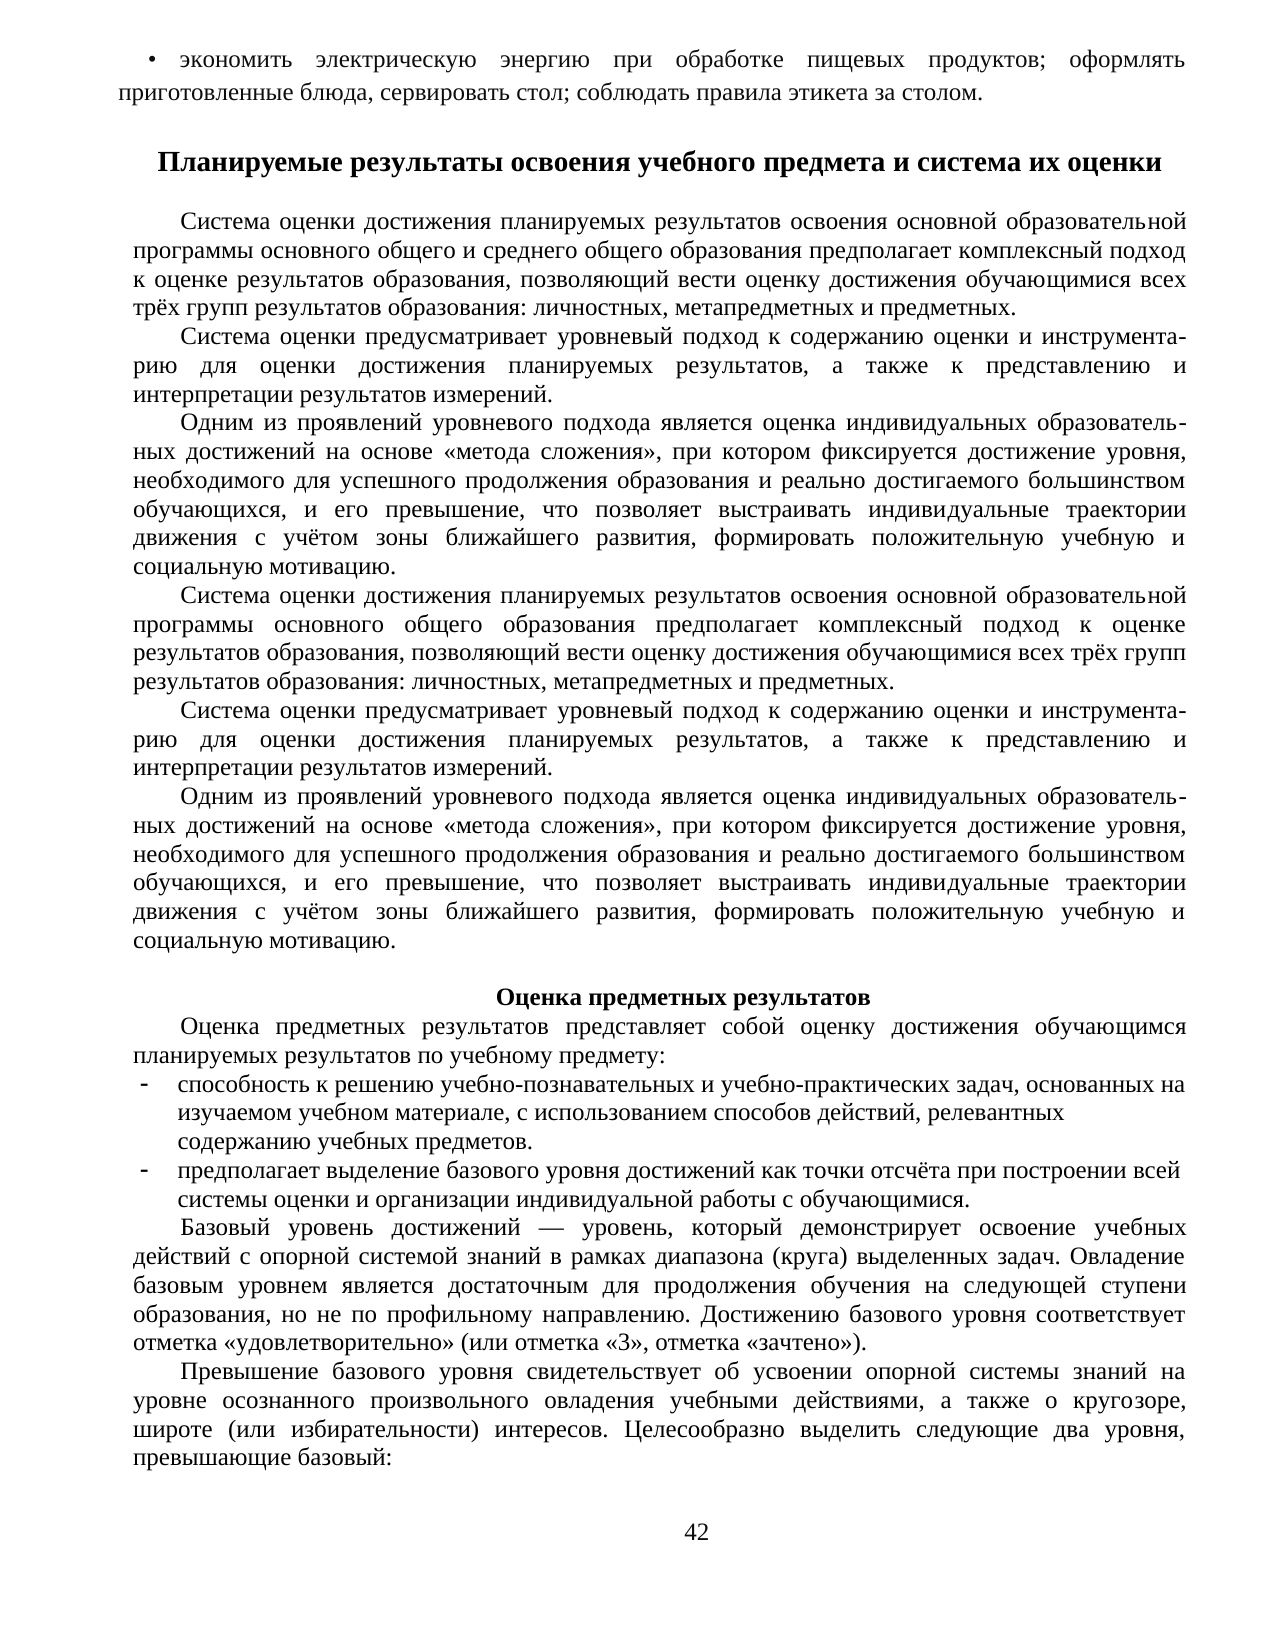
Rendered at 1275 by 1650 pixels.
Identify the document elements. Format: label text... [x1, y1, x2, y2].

text Превышение базового уровня свидетельствует об усвоении опорной системы знаний на уровне осознанного произвольного овладения учебными действиями, а также о кругозоре, широте (или избирательности) интересов. Целесообразно выделить следующие два уровня, превышающие базовый: [133, 1356, 1186, 1471]
text Система оценки предусматривает уровневый подход к содержанию оценки и инструментарию для оценки достижения планируемых результатов, а также к представлению и интерпретации результатов измерений. [133, 695, 1186, 781]
text Одним из проявлений уровневого подхода является оценка индивидуальных образовательных достижений на основе «метода сложения», при котором фиксируется достижение уровня, необходимого для успешного продолжения образования и реально достигаемого большинством обучающихся, и его превышение, что позволяет выстраивать индивидуальные траектории движения с учётом зоны ближайшего развития, формировать положительную учебную и социальную мотивацию. [133, 781, 1186, 954]
text Оценка предметных результатов представляет собой оценку достижения обучающимся планируемых результатов по учебному предмету: [133, 1011, 1186, 1069]
text Планируемые результаты освоения учебного предмета и система их оценки [133, 144, 1186, 177]
text Одним из проявлений уровневого подхода является оценка индивидуальных образовательных достижений на основе «метода сложения», при котором фиксируется достижение уровня, необходимого для успешного продолжения образования и реально достигаемого большинством обучающихся, и его превышение, что позволяет выстраивать индивидуальные траектории движения с учётом зоны ближайшего развития, формировать положительную учебную и социальную мотивацию. [133, 407, 1186, 580]
text Оценка предметных результатов [133, 982, 1186, 1011]
list способность к решению учебно-познавательных и учебно-практических задач, основанных на изучаемом учебном материале, с использованием способов действий, релевантных содержанию учебных предметов. [140, 1069, 1186, 1155]
text • экономить электрическую энергию при обработке пищевых продуктов; оформлять приготовленные блюда, сервировать стол; соблюдать правила этикета за столом. [118, 44, 1186, 106]
text Система оценки предусматривает уровневый подход к содержанию оценки и инструментарию для оценки достижения планируемых результатов, а также к представлению и интерпретации результатов измерений. [133, 321, 1186, 407]
text Базовый уровень достижений — уровень, который демонстрирует освоение учебных действий с опорной системой знаний в рамках диапазона (круга) выделенных задач. Овладение базовым уровнем является достаточным для продолжения обучения на следующей ступени образования, но не по профильному направлению. Достижению базового уровня соответствует отметка «удовлетворительно» (или отметка «3», отметка «зачтено»). [133, 1212, 1186, 1356]
text Система оценки достижения планируемых результатов освоения основной образовательной программы основного общего и среднего общего образования предполагает комплексный подход к оценке результатов образования, позволяющий вести оценку достижения обучающимися всех трёх групп результатов образования: личностных, метапредметных и предметных. [133, 206, 1186, 321]
list предполагает выделение базового уровня достижений как точки отсчёта при построении всей системы оценки и организации индивидуальной работы с обучающимися. [140, 1155, 1186, 1212]
text Система оценки достижения планируемых результатов освоения основной образовательной программы основного общего образования предполагает комплексный подход к оценке результатов образования, позволяющий вести оценку достижения обучающимися всех трёх групп результатов образования: личностных, метапредметных и предметных. [133, 580, 1186, 695]
